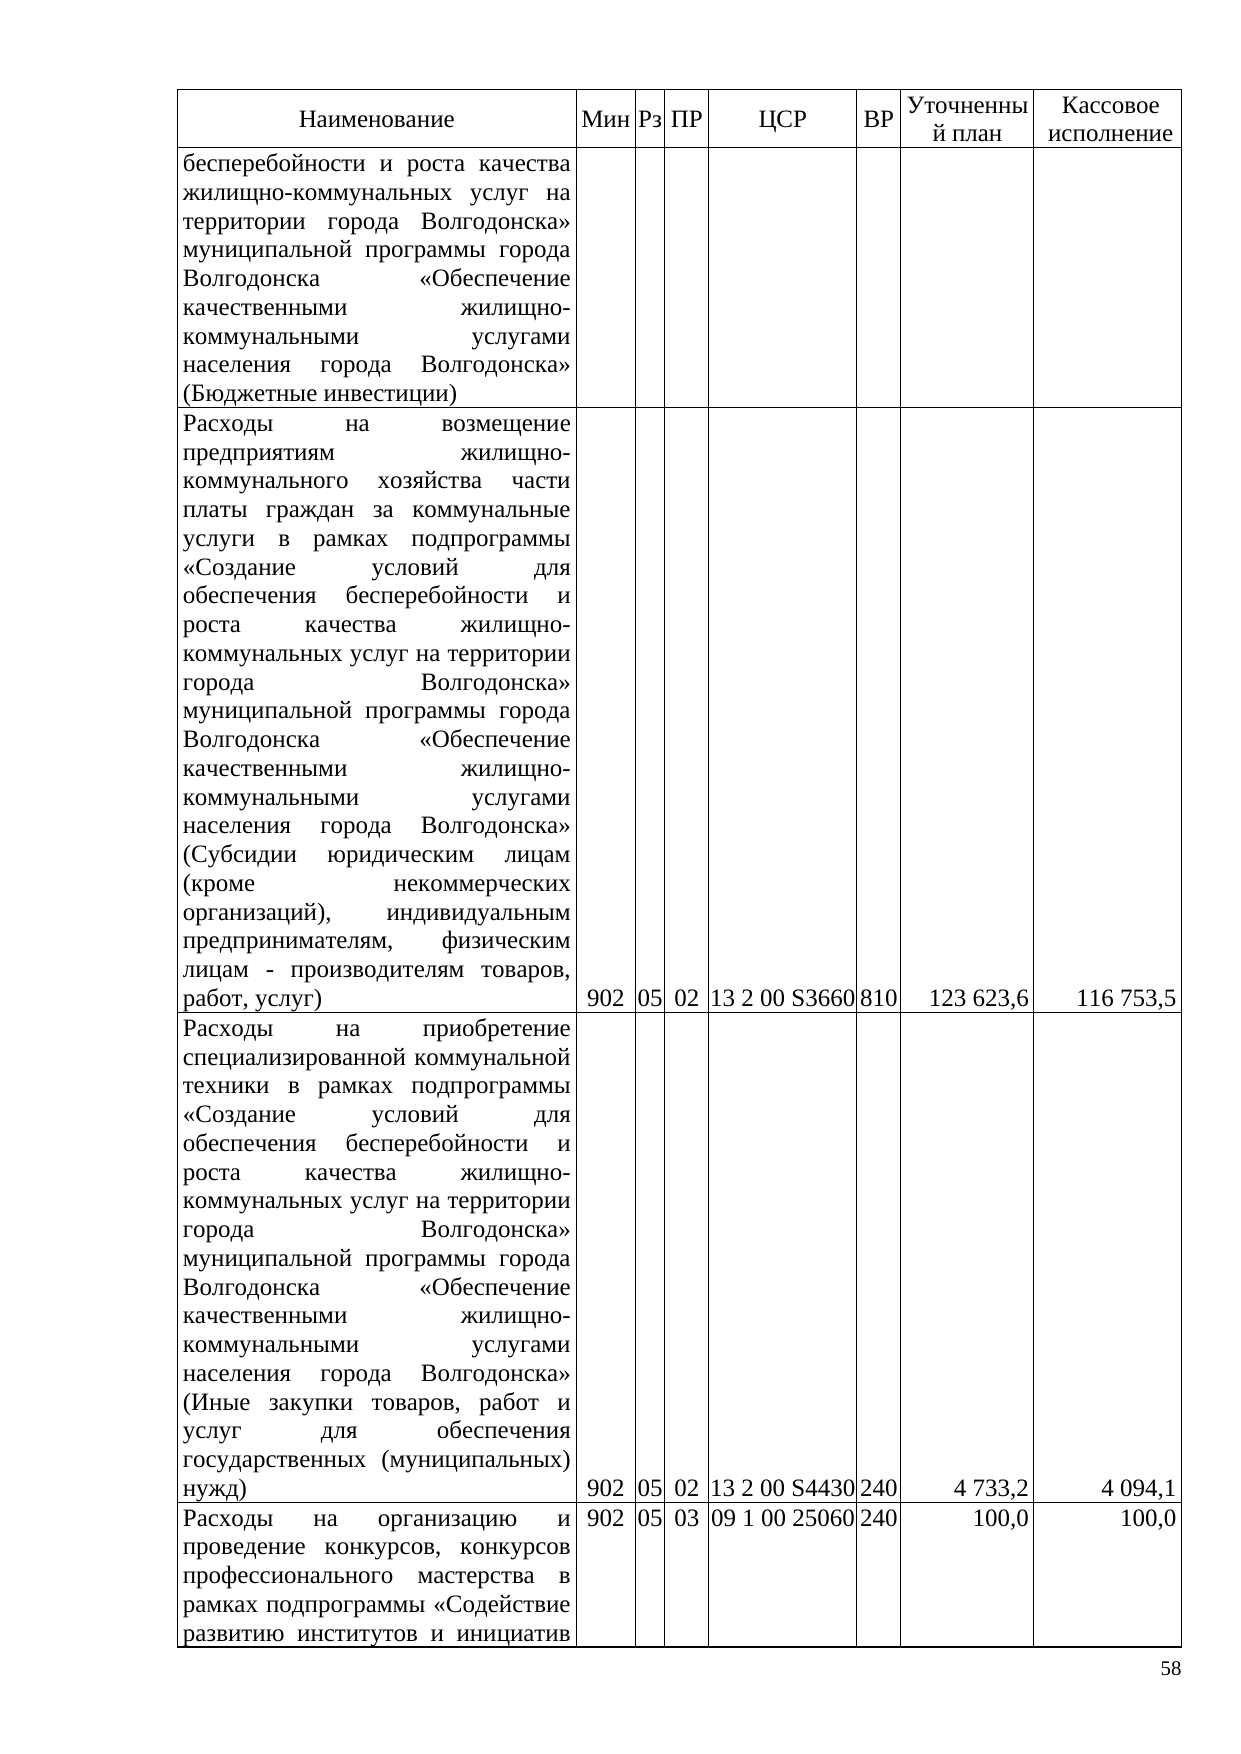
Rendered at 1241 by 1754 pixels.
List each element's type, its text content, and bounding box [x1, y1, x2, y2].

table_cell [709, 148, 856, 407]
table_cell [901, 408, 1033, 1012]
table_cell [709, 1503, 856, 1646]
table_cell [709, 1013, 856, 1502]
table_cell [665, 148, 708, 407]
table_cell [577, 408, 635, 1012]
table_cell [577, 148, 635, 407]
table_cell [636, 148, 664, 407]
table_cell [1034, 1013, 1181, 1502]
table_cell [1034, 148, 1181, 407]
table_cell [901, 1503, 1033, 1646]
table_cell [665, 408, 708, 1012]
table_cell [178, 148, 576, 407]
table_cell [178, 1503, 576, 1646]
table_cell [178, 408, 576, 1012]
table_header ВР [857, 90, 900, 147]
table_header Кассовое исполнение [1034, 90, 1181, 147]
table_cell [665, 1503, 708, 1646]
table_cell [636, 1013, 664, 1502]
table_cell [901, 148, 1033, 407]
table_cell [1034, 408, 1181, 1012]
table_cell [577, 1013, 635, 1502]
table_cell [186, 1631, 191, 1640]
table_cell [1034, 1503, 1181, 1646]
table_header Уточненный план [901, 90, 1033, 147]
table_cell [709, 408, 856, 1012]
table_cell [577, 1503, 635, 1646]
table_header Наименование [178, 90, 576, 147]
table_header Рз [636, 90, 664, 147]
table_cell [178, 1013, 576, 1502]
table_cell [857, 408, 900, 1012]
table_header Мин [577, 90, 635, 147]
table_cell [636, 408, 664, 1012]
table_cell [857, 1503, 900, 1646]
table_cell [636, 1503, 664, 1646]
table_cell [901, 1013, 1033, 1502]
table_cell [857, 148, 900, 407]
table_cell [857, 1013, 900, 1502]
table_header ЦСР [709, 90, 856, 147]
table_header ПР [665, 90, 708, 147]
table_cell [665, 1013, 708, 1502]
